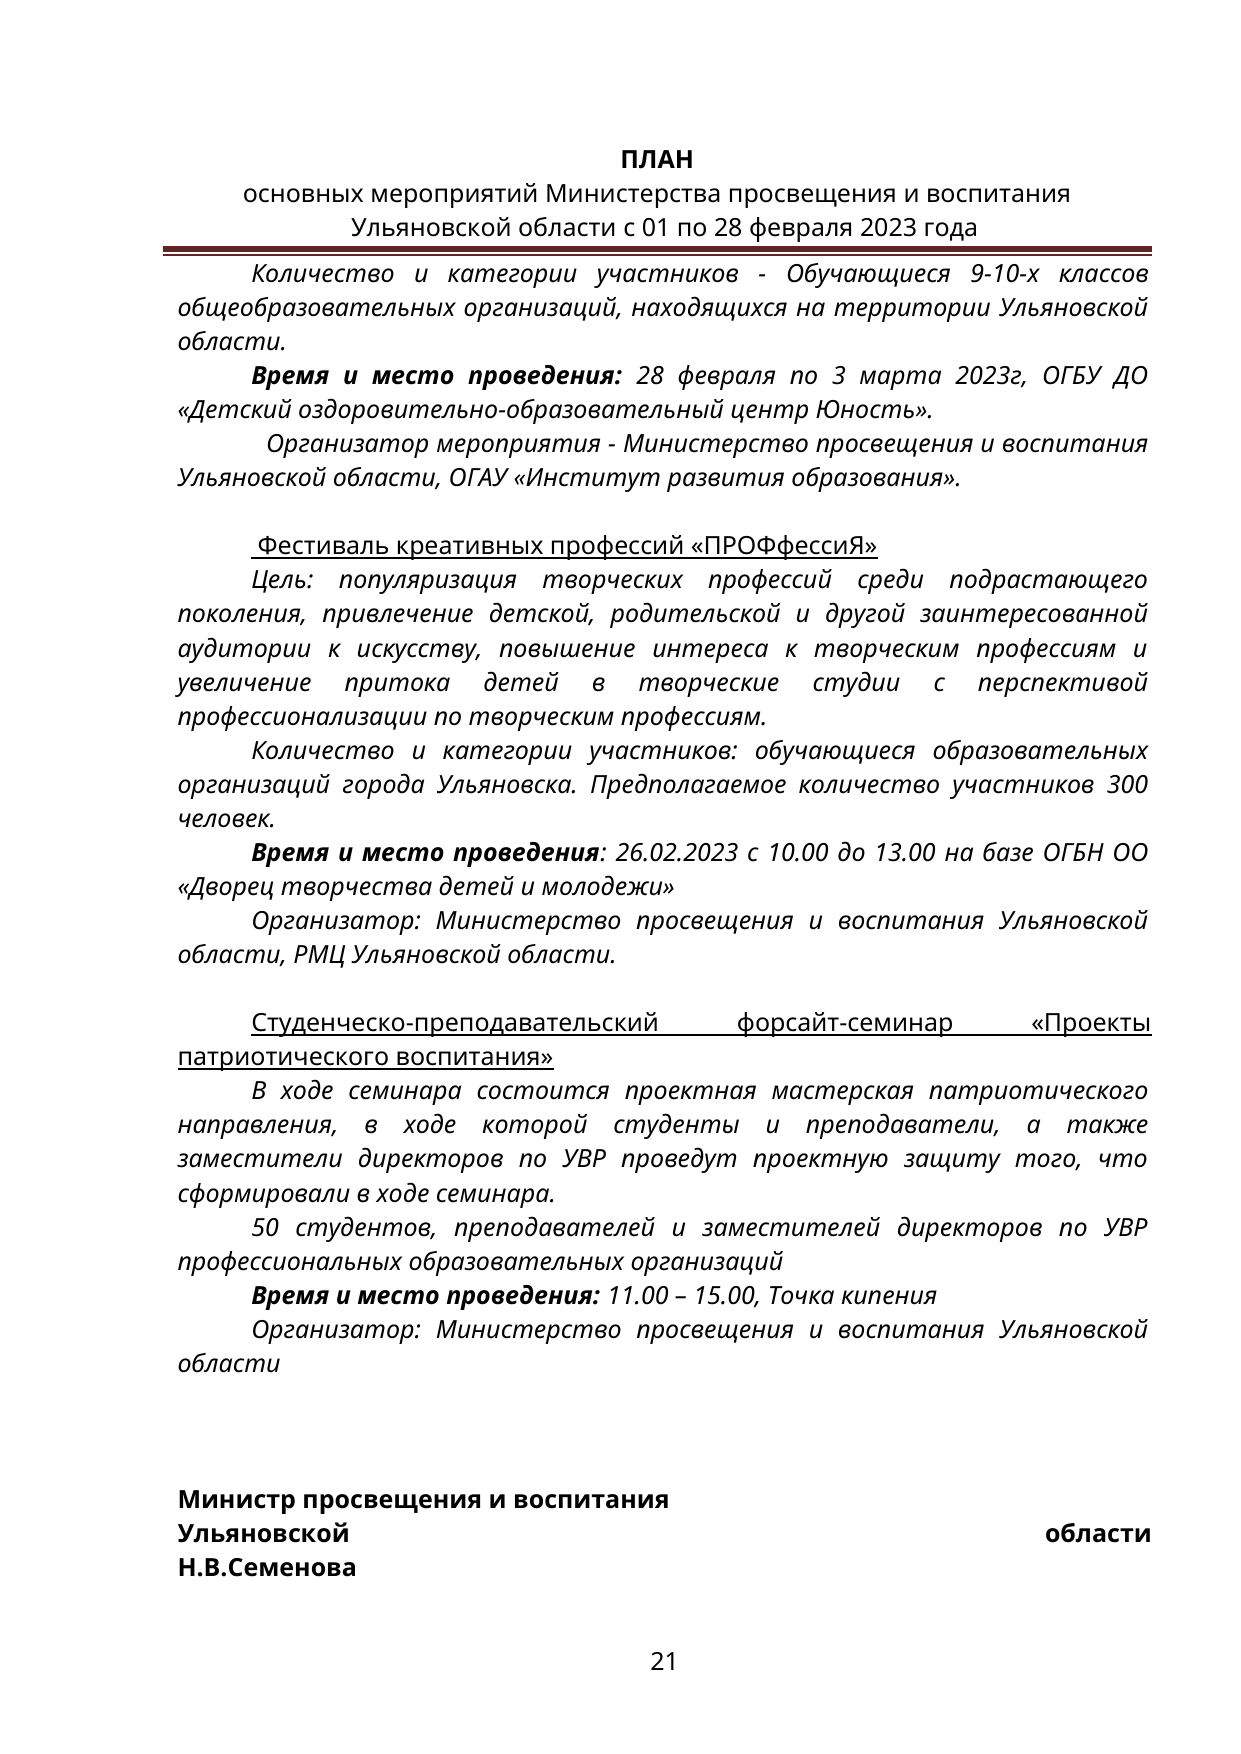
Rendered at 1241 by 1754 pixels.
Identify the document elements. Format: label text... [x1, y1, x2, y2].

list Количество и категории участников: обучающиеся образовательных организаций города Ульяновска. Предполагаемое количество участников 300 человек. [177, 732, 1152, 834]
text Министр просвещения и воспитания [177, 1482, 1152, 1516]
subtitle В ходе семинара состоится проектная мастерская патриотического направления, в ходе которой студенты и преподаватели, а также заместители директоров по УВР проведут проектную защиту того, что сформировали в ходе семинара. [177, 1073, 1152, 1209]
subtitle 50 студентов, преподавателей и заместителей директоров по УВР профессиональных образовательных организаций [177, 1209, 1152, 1277]
list Фестиваль креативных профессий «ПРОФфессиЯ» [251, 528, 1152, 562]
list Цель: популяризация творческих профессий среди подрастающего поколения, привлечение детской, родительской и другой заинтересованной аудитории к искусству, повышение интереса к творческим профессиям и увеличение притока детей в творческие студии с перспективой профессионализации по творческим профессиям. [177, 562, 1152, 732]
list Время и место проведения: 26.02.2023 с 10.00 до 13.00 на базе ОГБН ОО «Дворец творчества детей и молодежи» [177, 834, 1152, 903]
list Организатор: Министерство просвещения и воспитания Ульяновской области, РМЦ Ульяновской области. [177, 903, 1152, 971]
list Студенческо-преподавательский форсайт-семинар «Проекты патриотического воспитания» [177, 1005, 1152, 1073]
list Время и место проведения: 28 февраля по 3 марта 2023г, ОГБУ ДО «Детский оздоровительно-образовательный центр Юность». [177, 358, 1152, 426]
text Организатор мероприятия - Министерство просвещения и воспитания Ульяновской области, ОГАУ «Институт развития образования». [177, 426, 1152, 494]
list Организатор: Министерство просвещения и воспитания Ульяновской области [177, 1311, 1152, 1379]
list Время и место проведения: 11.00 – 15.00, Точка кипения [177, 1277, 1152, 1311]
text Ульяновской области Н.В.Семенова [177, 1516, 1152, 1584]
subtitle Количество и категории участников - Обучающиеся 9-10-х классов общеобразовательных организаций, находящихся на территории Ульяновской области. [177, 256, 1152, 358]
